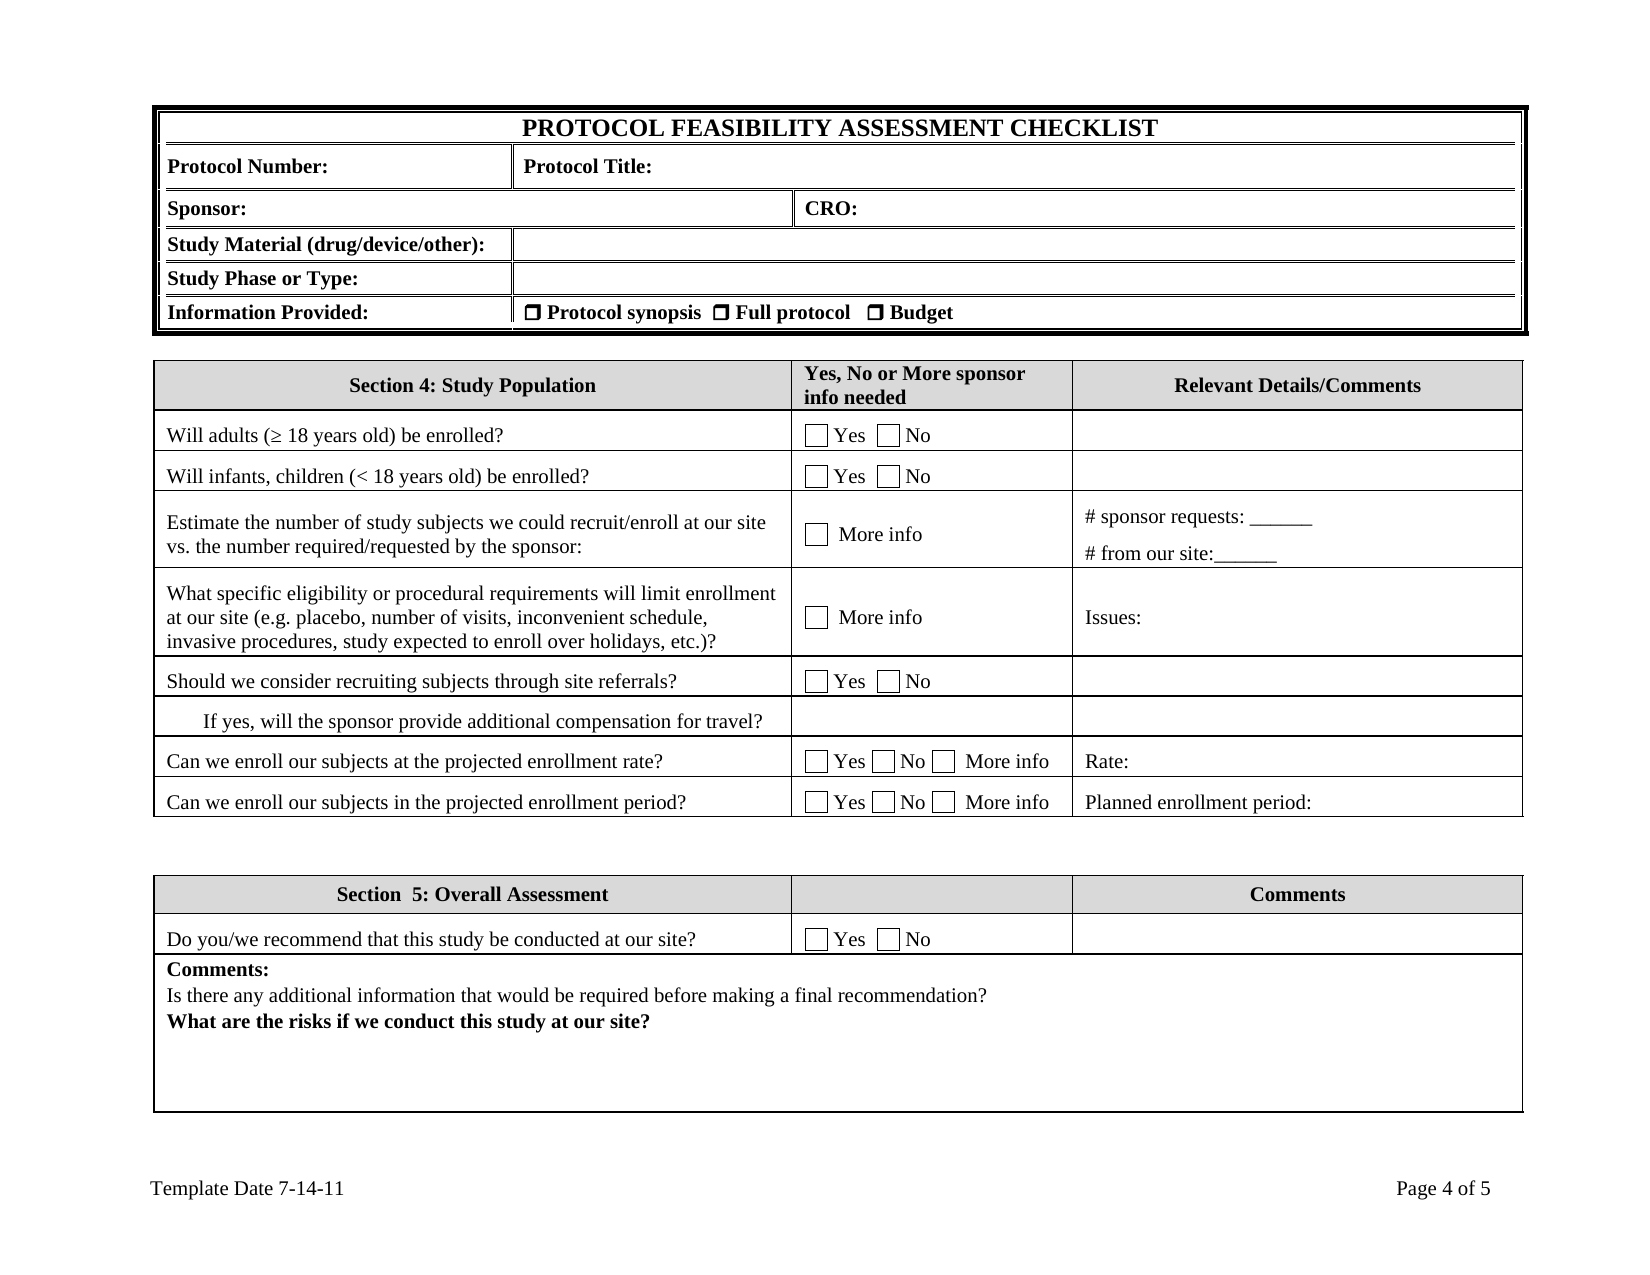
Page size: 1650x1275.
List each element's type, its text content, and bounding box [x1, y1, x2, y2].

table_cell Yes No More info [792, 777, 1072, 816]
table_cell Issues: [1073, 568, 1522, 655]
table_cell [1073, 914, 1522, 953]
table_cell [792, 697, 1072, 735]
table_cell [1073, 697, 1522, 735]
table_header Yes, No or More sponsor info needed [792, 361, 1072, 409]
table_cell # sponsor requests: ______ # from our site:______ [1073, 491, 1522, 567]
table_cell Yes No [792, 411, 1072, 449]
table_header [792, 876, 1072, 913]
table_cell Rate: [1073, 737, 1522, 776]
table_header Section 4: Study Population [155, 361, 791, 409]
table_cell What specific eligibility or procedural requirements will limit enrollment at our site (e.g. placebo, number of visits, inconvenient schedule, invasive procedures, study expected to enroll over holidays, etc.)? [155, 568, 791, 655]
table_cell More info [792, 491, 1072, 567]
table_cell More info [792, 568, 1072, 655]
table_cell Yes No [792, 451, 1072, 490]
table_cell [1073, 451, 1522, 490]
table_cell Comments: Is there any additional information that would be required before making a final recommendation? What are the risks if we conduct this study at our site? [155, 955, 1522, 1111]
table_cell Will adults (≥ 18 years old) be enrolled? [155, 411, 791, 449]
table_cell Will infants, children (< 18 years old) be enrolled? [155, 451, 791, 490]
table_cell [1073, 411, 1522, 449]
table_header Section 5: Overall Assessment [155, 876, 791, 913]
table_cell Planned enrollment period: [1073, 777, 1522, 816]
table_cell Do you/we recommend that this study be conducted at our site? [155, 914, 791, 953]
table_cell Should we consider recruiting subjects through site referrals? [155, 657, 791, 695]
table_header Relevant Details/Comments [1073, 361, 1522, 409]
table_cell Can we enroll our subjects in the projected enrollment period? [155, 777, 791, 816]
table_header Comments [1073, 876, 1522, 913]
table_cell If yes, will the sponsor provide additional compensation for travel? [155, 697, 791, 735]
table_cell Yes No [792, 657, 1072, 695]
table_cell Estimate the number of study subjects we could recruit/enroll at our site vs. the number required/requested by the sponsor: [155, 491, 791, 567]
table_cell [1073, 657, 1522, 695]
table_cell Yes No More info [792, 737, 1072, 776]
table_cell Yes No [792, 914, 1072, 953]
table_cell Can we enroll our subjects at the projected enrollment rate? [155, 737, 791, 776]
